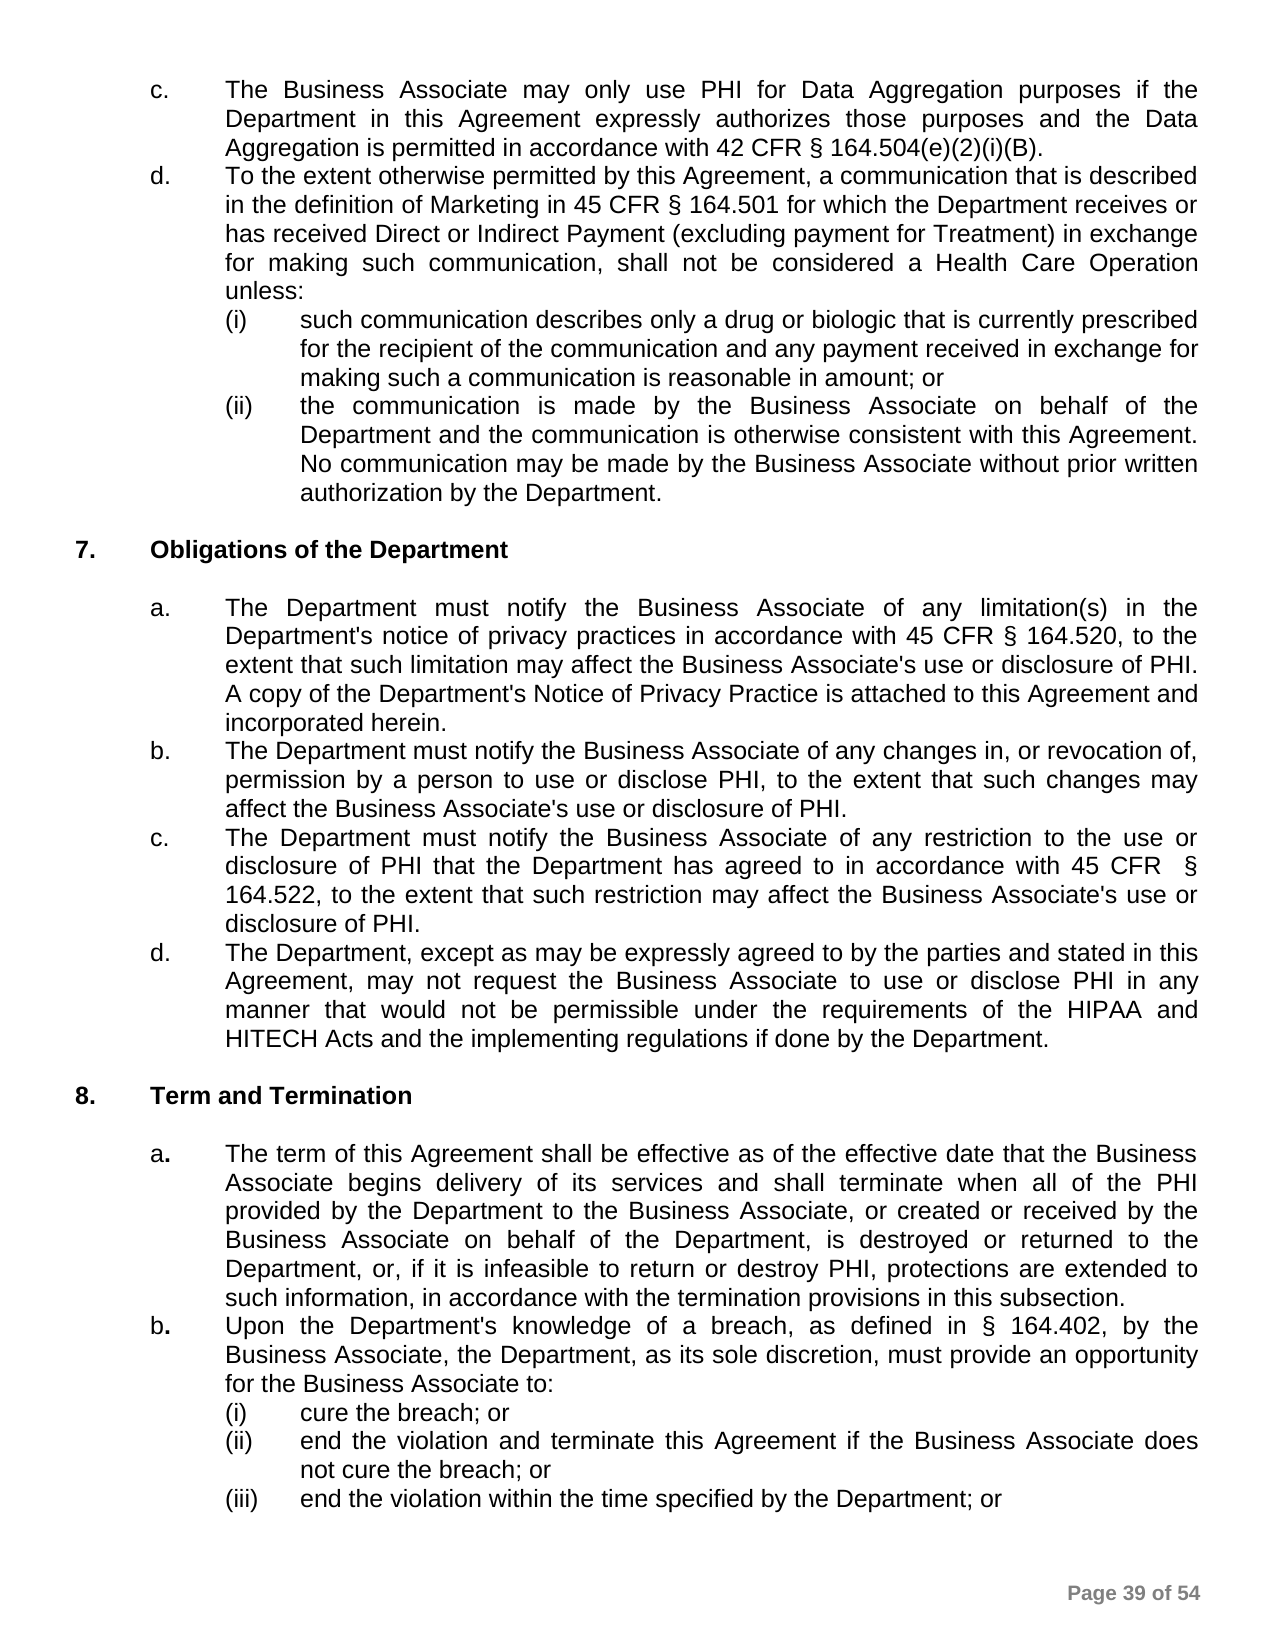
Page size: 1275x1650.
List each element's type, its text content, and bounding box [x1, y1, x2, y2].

text (iii) end the violation within the time specified by the Department; or [150, 1484, 1200, 1512]
text a. The Department must notify the Business Associate of any limitation(s) in the Department's notice of privacy practices in accordance with 45 CFR § 164.520, to the extent that such limitation may affect the Business Associate's use or disclosure of PHI. A copy of the Department's Notice of Privacy Practice is attached to this Agreement and incorporated herein. [150, 592, 1200, 736]
text b. The Department must notify the Business Associate of any changes in, or revocation of, permission by a person to use or disclose PHI, to the extent that such changes may affect the Business Associate's use or disclosure of PHI. [150, 736, 1200, 822]
text (ii) the communication is made by the Business Associate on behalf of the Department and the communication is otherwise consistent with this Agreement. No communication may be made by the Business Associate without prior written authorization by the Department. [225, 391, 1200, 506]
text a. The term of this Agreement shall be effective as of the effective date that the Business Associate begins delivery of its services and shall terminate when all of the PHI provided by the Department to the Business Associate, or created or received by the Business Associate on behalf of the Department, is destroyed or returned to the Department, or, if it is infeasible to return or destroy PHI, protections are extended to such information, in accordance with the termination provisions in this subsection. [150, 1139, 1200, 1311]
text (i) cure the breach; or [150, 1397, 1200, 1426]
text b. Upon the Department's knowledge of a breach, as defined in § 164.402, by the Business Associate, the Department, as its sole discretion, must provide an opportunity for the Business Associate to: [150, 1311, 1200, 1397]
text (ii) end the violation and terminate this Agreement if the Business Associate does not cure the breach; or [225, 1426, 1200, 1484]
text (i) such communication describes only a drug or biologic that is currently prescribed for the recipient of the communication and any payment received in exchange for making such a communication is reasonable in amount; or [225, 305, 1200, 391]
text 7. Obligations of the Department [75, 535, 1200, 564]
text d. The Department, except as may be expressly agreed to by the parties and stated in this Agreement, may not request the Business Associate to use or disclose PHI in any manner that would not be permissible under the requirements of the HIPAA and HITECH Acts and the implementing regulations if done by the Department. [150, 937, 1200, 1052]
text 8. Term and Termination [75, 1081, 1200, 1110]
text c. The Department must notify the Business Associate of any restriction to the use or disclosure of PHI that the Department has agreed to in accordance with 45 CFR § 164.522, to the extent that such restriction may affect the Business Associate's use or disclosure of PHI. [150, 822, 1200, 937]
text c. The Business Associate may only use PHI for Data Aggregation purposes if the Department in this Agreement expressly authorizes those purposes and the Data Aggregation is permitted in accordance with 42 CFR § 164.504(e)(2)(i)(B). [150, 75, 1200, 161]
text d. To the extent otherwise permitted by this Agreement, a communication that is described in the definition of Marketing in 45 CFR § 164.501 for which the Department receives or has received Direct or Indirect Payment (excluding payment for Treatment) in exchange for making such communication, shall not be considered a Health Care Operation unless: [150, 161, 1200, 305]
